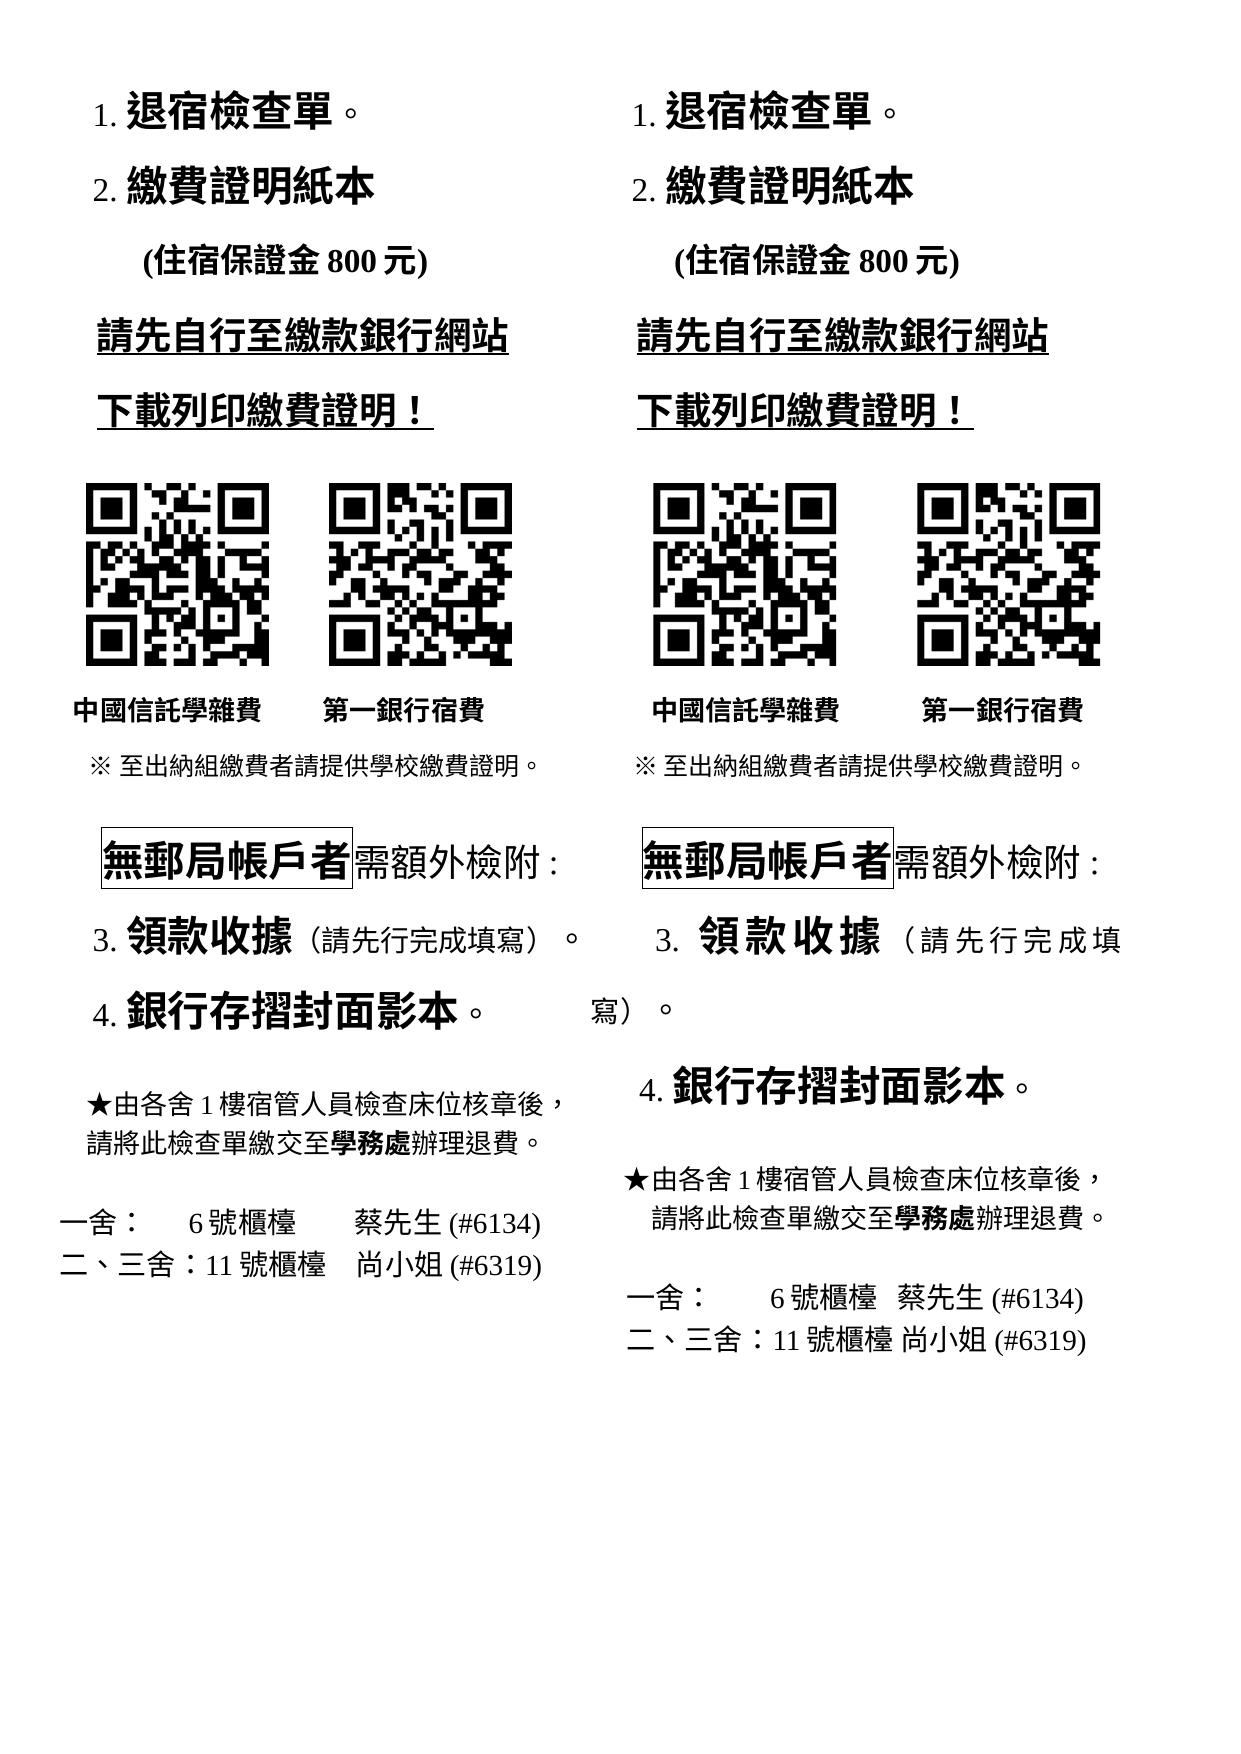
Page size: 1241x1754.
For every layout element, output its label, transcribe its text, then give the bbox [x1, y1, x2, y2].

picture [653, 483, 837, 666]
picture [86, 483, 269, 666]
picture [329, 483, 512, 666]
picture [917, 483, 1101, 666]
